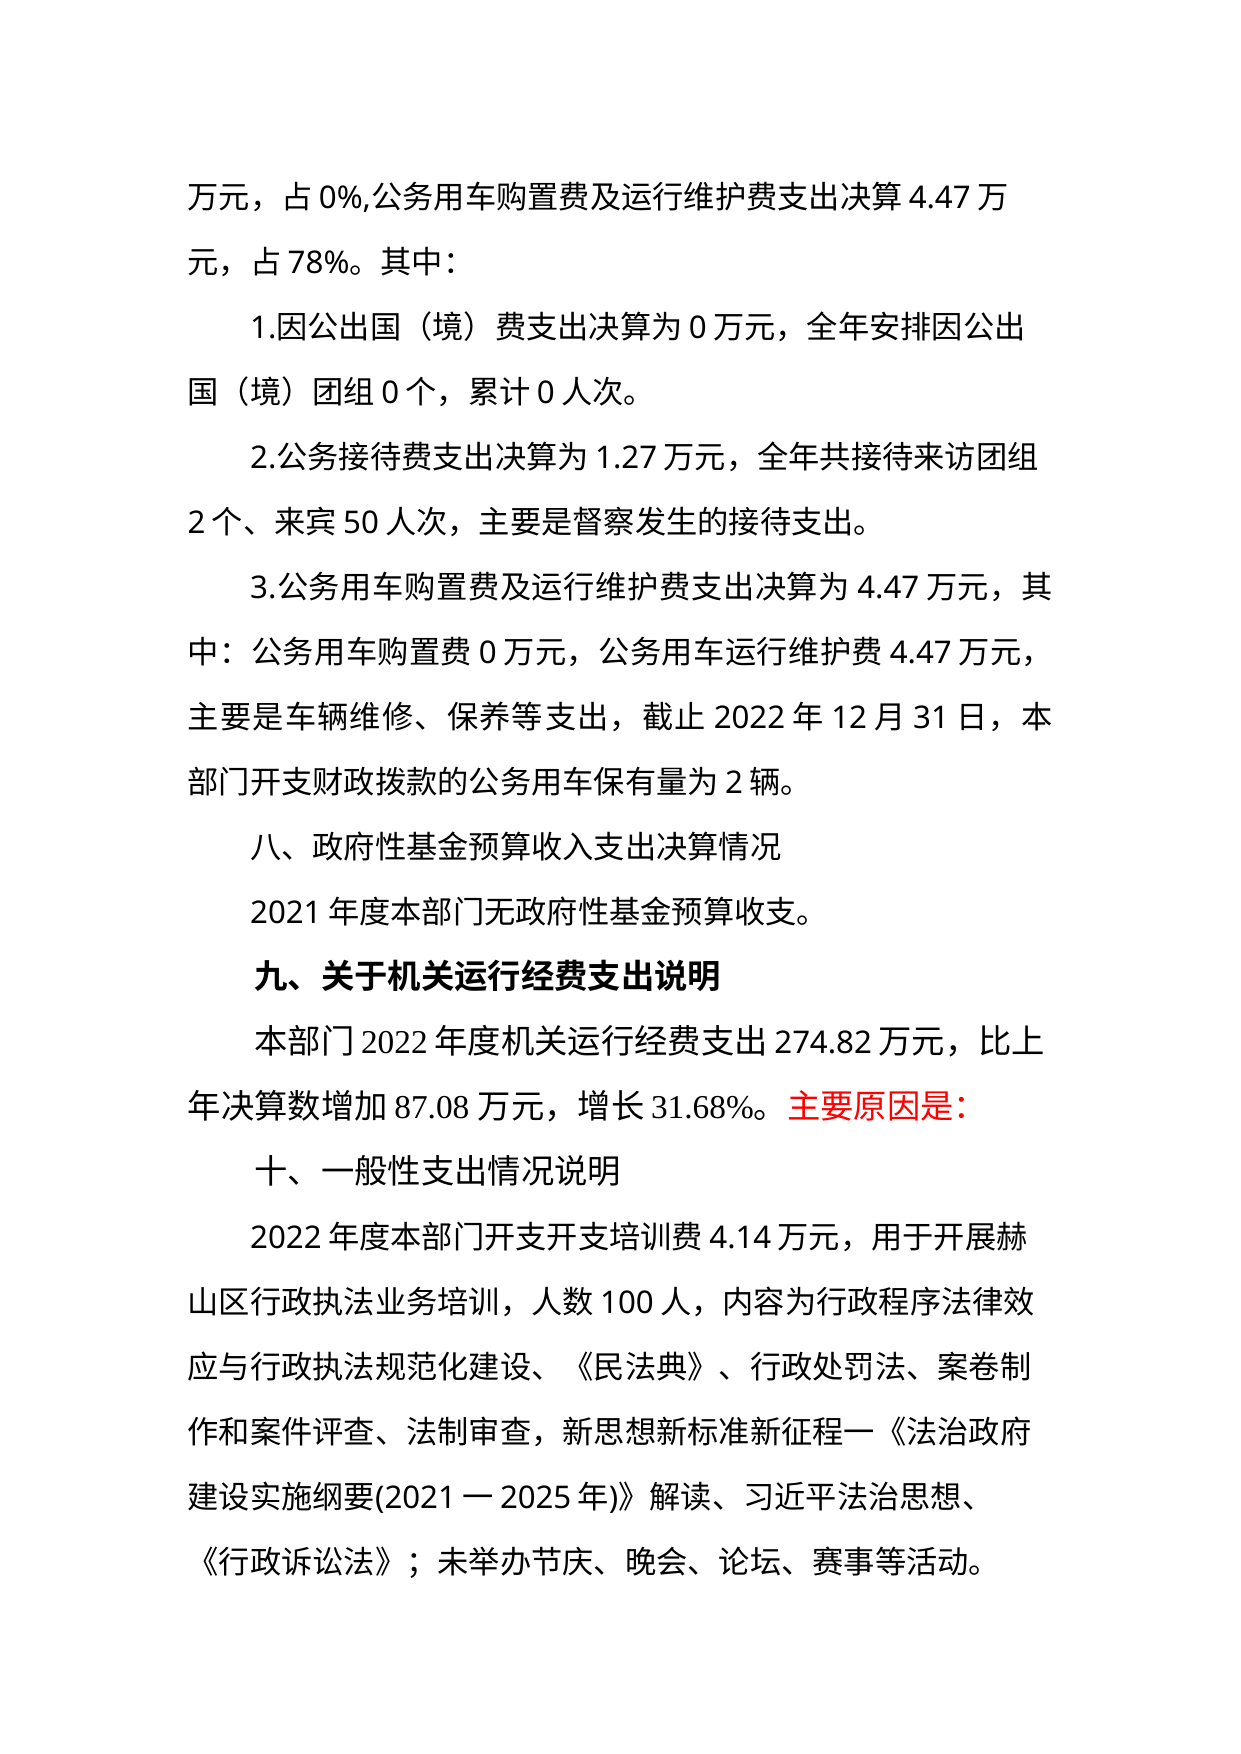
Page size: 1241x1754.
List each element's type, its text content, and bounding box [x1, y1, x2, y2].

text 2021年度本部门无政府性基金预算收支。 [187, 877, 1053, 942]
text 3.公务用车购置费及运行维护费支出决算为4.47万元，其中：公务用车购置费0万元，公务用车运行维护费4.47万元，主要是车辆维修、保养等支出，截止2022年12月31日，本部门开支财政拨款的公务用车保有量为2辆。 [187, 552, 1053, 812]
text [187, 162, 1053, 292]
text 2.公务接待费支出决算为1.27万元，全年共接待来访团组2个、来宾50人次，主要是督察发生的接待支出。 [187, 422, 1053, 552]
text 九、关于机关运行经费支出说明 [187, 942, 1053, 1007]
text 2022年度本部门开支开支培训费4.14万元，用于开展赫山区行政执法业务培训，人数100人，内容为行政程序法律效应与行政执法规范化建设、《民法典》、行政处罚法、案卷制作和案件评查、法制审查，新思想新标准新征程一《法治政府建设实施纲要(2021一2025年)》解读、习近平法治思想、《行政诉讼法》；未举办节庆、晚会、论坛、赛事等活动。 [187, 1202, 1053, 1592]
text 1.因公出国（境）费支出决算为0万元，全年安排因公出国（境）团组0个，累计0人次。 [187, 292, 1053, 422]
text 十、一般性支出情况说明 [187, 1137, 1053, 1202]
text 八、政府性基金预算收入支出决算情况 [187, 812, 1053, 877]
text 本部门2022年度机关运行经费支出274.82万元，比上年决算数增加87.08 万元，增长31.68%。主要原因是： [187, 1007, 1053, 1137]
